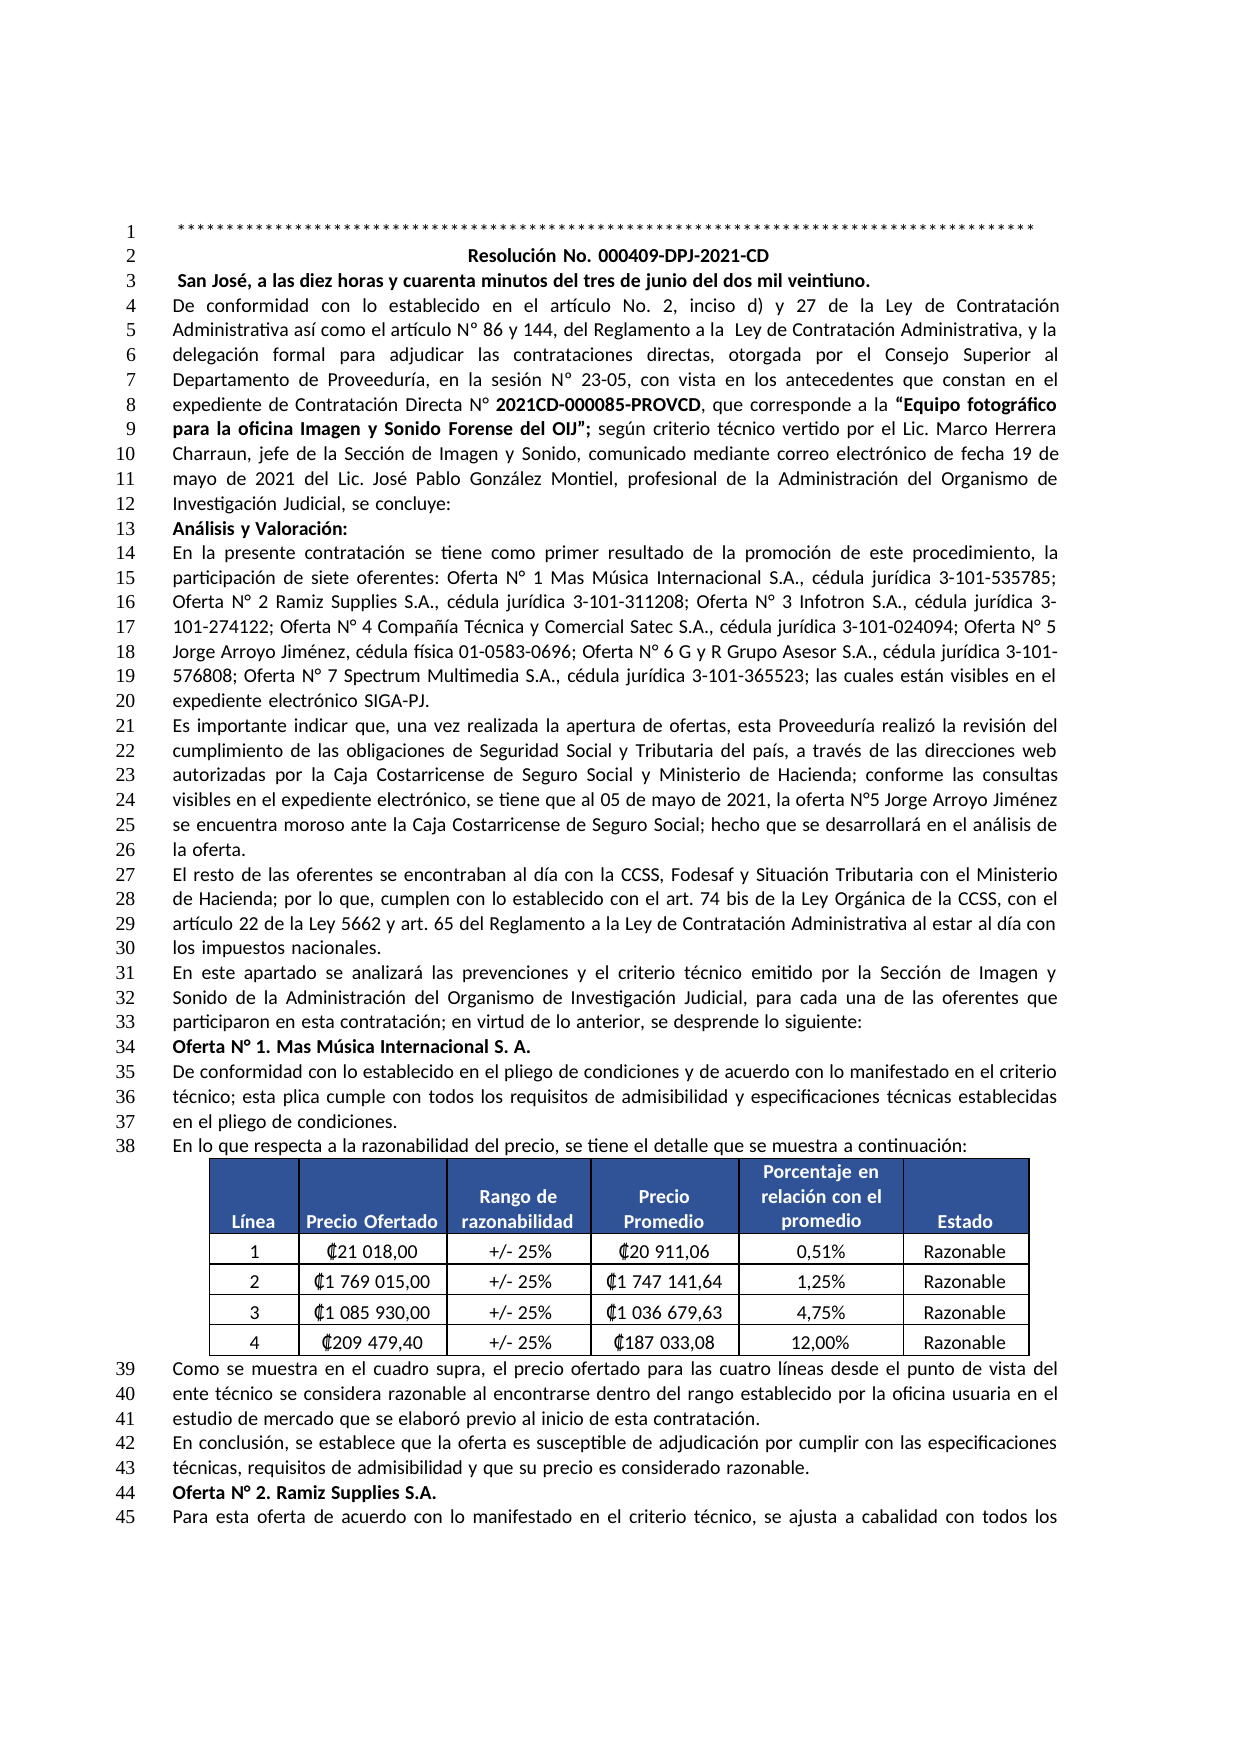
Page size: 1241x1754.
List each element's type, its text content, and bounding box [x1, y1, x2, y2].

list estudio de mercado que se elaboró previo al inicio de esta contratación. [115, 1406, 1082, 1430]
list participación de siete oferentes: Oferta N° 1 Mas Música Internacional S.A., cédula jurídica 3-101-535785; [115, 565, 1082, 589]
table_cell +/- 25% [448, 1295, 590, 1324]
list Sonido de la Administración del Organismo de Investigación Judicial, para cada una de las oferentes que [115, 985, 1082, 1009]
list visibles en el expediente electrónico, se tiene que al 05 de mayo de 2021, la oferta N°5 Jorge Arroyo Jiménez [115, 787, 1082, 812]
table_cell Razonable [904, 1234, 1028, 1263]
list Jorge Arroyo Jiménez, cédula física 01-0583-0696; Oferta N° 6 G y R Grupo Asesor S.A., cédula jurídica 3-101- [115, 639, 1082, 663]
table_header Línea [210, 1159, 298, 1233]
table_cell ₡20 911,06 [592, 1234, 738, 1263]
list de Hacienda; por lo que, cumplen con lo establecido con el art. 74 bis de la Ley Orgánica de la CCSS, con el [115, 886, 1082, 911]
table_header Precio Promedio [592, 1159, 738, 1233]
table_cell ₡1 085 930,00 [300, 1295, 446, 1324]
list técnicas, requisitos de admisibilidad y que su precio es considerado razonable. [115, 1455, 1082, 1479]
text 1 **************************************************************************************** [126, 219, 1082, 243]
list ente técnico se considera razonable al encontrarse dentro del rango establecido por la oficina usuaria en el [115, 1381, 1082, 1405]
list Investigación Judicial, se concluye: [115, 491, 1082, 515]
table_cell 2 [210, 1265, 298, 1293]
list El resto de las oferentes se encontraban al día con la CCSS, Fodesaf y Situación Tributaria con el Ministerio [115, 862, 1082, 886]
list En este apartado se analizará las prevenciones y el criterio técnico emitido por la Sección de Imagen y [115, 961, 1082, 985]
table_cell 1,25% [740, 1265, 903, 1293]
list mayo de 2021 del Lic. José Pablo González Montiel, profesional de la Administración del Organismo de [115, 466, 1082, 490]
list artículo 22 de la Ley 5662 y art. 65 del Reglamento a la Ley de Contratación Administrativa al estar al día con [115, 911, 1082, 935]
table_cell ₡1 036 679,63 [592, 1295, 738, 1324]
list 576808; Oferta N° 7 Spectrum Multimedia S.A., cédula jurídica 3-101-365523; las cuales están visibles en el [115, 664, 1082, 688]
list expediente electrónico SIGA-PJ. [115, 689, 1082, 713]
table_cell 4 [210, 1325, 298, 1354]
table_cell Razonable [904, 1325, 1028, 1354]
subtitle Análisis y Valoración: [115, 516, 1082, 540]
table_cell 1 [210, 1234, 298, 1263]
table_cell ₡209 479,40 [300, 1325, 446, 1354]
list para la oficina Imagen y Sonido Forense del OIJ”; según criterio técnico vertido por el Lic. Marco Herrera [126, 416, 1082, 441]
subtitle Oferta N° 1. Mas Música Internacional S. A. [115, 1035, 1082, 1059]
list En lo que respecta a la razonabilidad del precio, se tiene el detalle que se muestra a continuación: [115, 1133, 1082, 1158]
list los impuestos nacionales. [115, 936, 1082, 960]
list expediente de Contratación Directa N° 2021CD-000085-PROVCD, que corresponde a la “Equipo fotográfico [126, 392, 1082, 416]
table_cell Razonable [904, 1295, 1028, 1324]
table_header Estado [904, 1159, 1028, 1233]
list en el pliego de condiciones. [115, 1109, 1082, 1133]
table_cell Razonable [904, 1265, 1028, 1293]
table_cell ₡187 033,08 [592, 1325, 738, 1354]
list la oferta. [115, 837, 1082, 861]
table_header Porcentaje en relación con el promedio [740, 1159, 903, 1233]
list participaron en esta contratación; en virtud de lo anterior, se desprende lo siguiente: [115, 1010, 1082, 1034]
list técnico; esta plica cumple con todos los requisitos de admisibilidad y especificaciones técnicas establecidas [115, 1084, 1082, 1108]
table_cell 3 [210, 1295, 298, 1324]
subtitle Oferta N° 2. Ramiz Supplies S.A. [115, 1480, 1082, 1504]
list Como se muestra en el cuadro supra, el precio ofertado para las cuatro líneas desde el punto de vista del [115, 1356, 1082, 1380]
table_cell ₡21 018,00 [300, 1234, 446, 1263]
list Departamento de Proveeduría, en la sesión Nº 23-05, con vista en los antecedentes que constan en el [126, 367, 1082, 391]
list Charraun, jefe de la Sección de Imagen y Sonido, comunicado mediante correo electrónico de fecha 19 de [115, 441, 1082, 466]
table_cell ₡1 769 015,00 [300, 1265, 446, 1293]
list autorizadas por la Caja Costarricense de Seguro Social y Ministerio de Hacienda; conforme las consultas [115, 762, 1082, 787]
table_header Precio Ofertado [300, 1159, 446, 1233]
table_cell +/- 25% [448, 1234, 590, 1263]
list Administrativa así como el artículo Nº 86 y 144, del Reglamento a la Ley de Contratación Administrativa, y la [126, 318, 1082, 342]
list Oferta N° 2 Ramiz Supplies S.A., cédula jurídica 3-101-311208; Oferta N° 3 Infotron S.A., cédula jurídica 3- [115, 589, 1082, 614]
list delegación formal para adjudicar las contrataciones directas, otorgada por el Consejo Superior al [126, 343, 1082, 367]
list Para esta oferta de acuerdo con lo manifestado en el criterio técnico, se ajusta a cabalidad con todos los [115, 1505, 1082, 1529]
table_cell ₡1 747 141,64 [592, 1265, 738, 1293]
list En la presente contratación se tiene como primer resultado de la promoción de este procedimiento, la [115, 540, 1082, 564]
list San José, a las diez horas y cuarenta minutos del tres de junio del dos mil veintiuno. [126, 268, 1082, 293]
list De conformidad con lo establecido en el artículo No. 2, inciso d) y 27 de la Ley de Contratación [126, 293, 1082, 317]
table_cell +/- 25% [448, 1325, 590, 1354]
table_cell 4,75% [740, 1295, 903, 1324]
subtitle Resolución No. 000409-DPJ-2021-CD [126, 243, 1082, 268]
table_header Rango de razonabilidad [448, 1159, 590, 1233]
table_cell 12,00% [740, 1325, 903, 1354]
table_cell 0,51% [740, 1234, 903, 1263]
list De conformidad con lo establecido en el pliego de condiciones y de acuerdo con lo manifestado en el criterio [115, 1059, 1082, 1083]
list se encuentra moroso ante la Caja Costarricense de Seguro Social; hecho que se desarrollará en el análisis de [115, 812, 1082, 836]
list 101-274122; Oferta N° 4 Compañía Técnica y Comercial Satec S.A., cédula jurídica 3-101-024094; Oferta N° 5 [115, 614, 1082, 639]
list En conclusión, se establece que la oferta es susceptible de adjudicación por cumplir con las especificaciones [115, 1430, 1082, 1454]
table_cell +/- 25% [448, 1265, 590, 1293]
list Es importante indicar que, una vez realizada la apertura de ofertas, esta Proveeduría realizó la revisión del [115, 713, 1082, 737]
list cumplimiento de las obligaciones de Seguridad Social y Tributaria del país, a través de las direcciones web [115, 738, 1082, 762]
